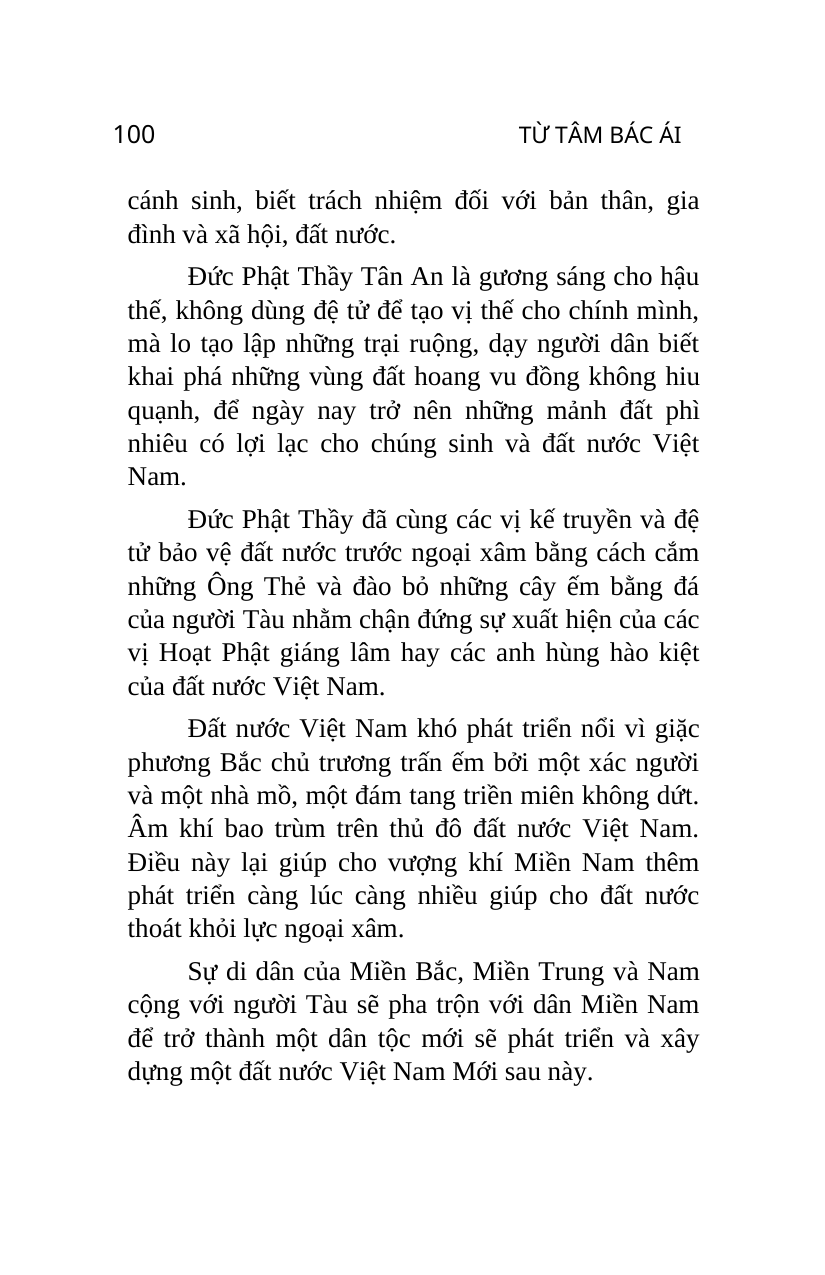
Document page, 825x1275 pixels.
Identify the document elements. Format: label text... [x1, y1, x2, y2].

text Đức Phật Thầy đã cùng các vị kế truyền và đệ tử bảo vệ đất nước trước ngoại xâm bằng cách cắm những Ông Thẻ và đào bỏ những cây ếm bằng đá của người Tàu nhằm chận đứng sự xuất hiện của các vị Hoạt Phật giáng lâm hay các anh hùng hào kiệt của đất nước Việt Nam. [127, 502, 701, 702]
text Sự di dân của Miền Bắc, Miền Trung và Nam cộng với người Tàu sẽ pha trộn với dân Miền Nam để trở thành một dân tộc mới sẽ phát triển và xây dựng một đất nước Việt Nam Mới sau này. [127, 954, 701, 1087]
text Đức Phật Thầy Tân An là gương sáng cho hậu thế, không dùng đệ tử để tạo vị thế cho chính mình, mà lo tạo lập những trại ruộng, dạy người dân biết khai phá những vùng đất hoang vu đồng không hiu quạnh, để ngày nay trở nên những mảnh đất phì nhiêu có lợi lạc cho chúng sinh và đất nước Việt Nam. [127, 259, 701, 492]
text Đất nước Việt Nam khó phát triển nổi vì giặc phương Bắc chủ trương trấn ếm bởi một xác người và một nhà mồ, một đám tang triền miên không dứt. Âm khí bao trùm trên thủ đô đất nước Việt Nam. Điều này lại giúp cho vượng khí Miền Nam thêm phát triển càng lúc càng nhiều giúp cho đất nước thoát khỏi lực ngoại xâm. [127, 711, 701, 944]
